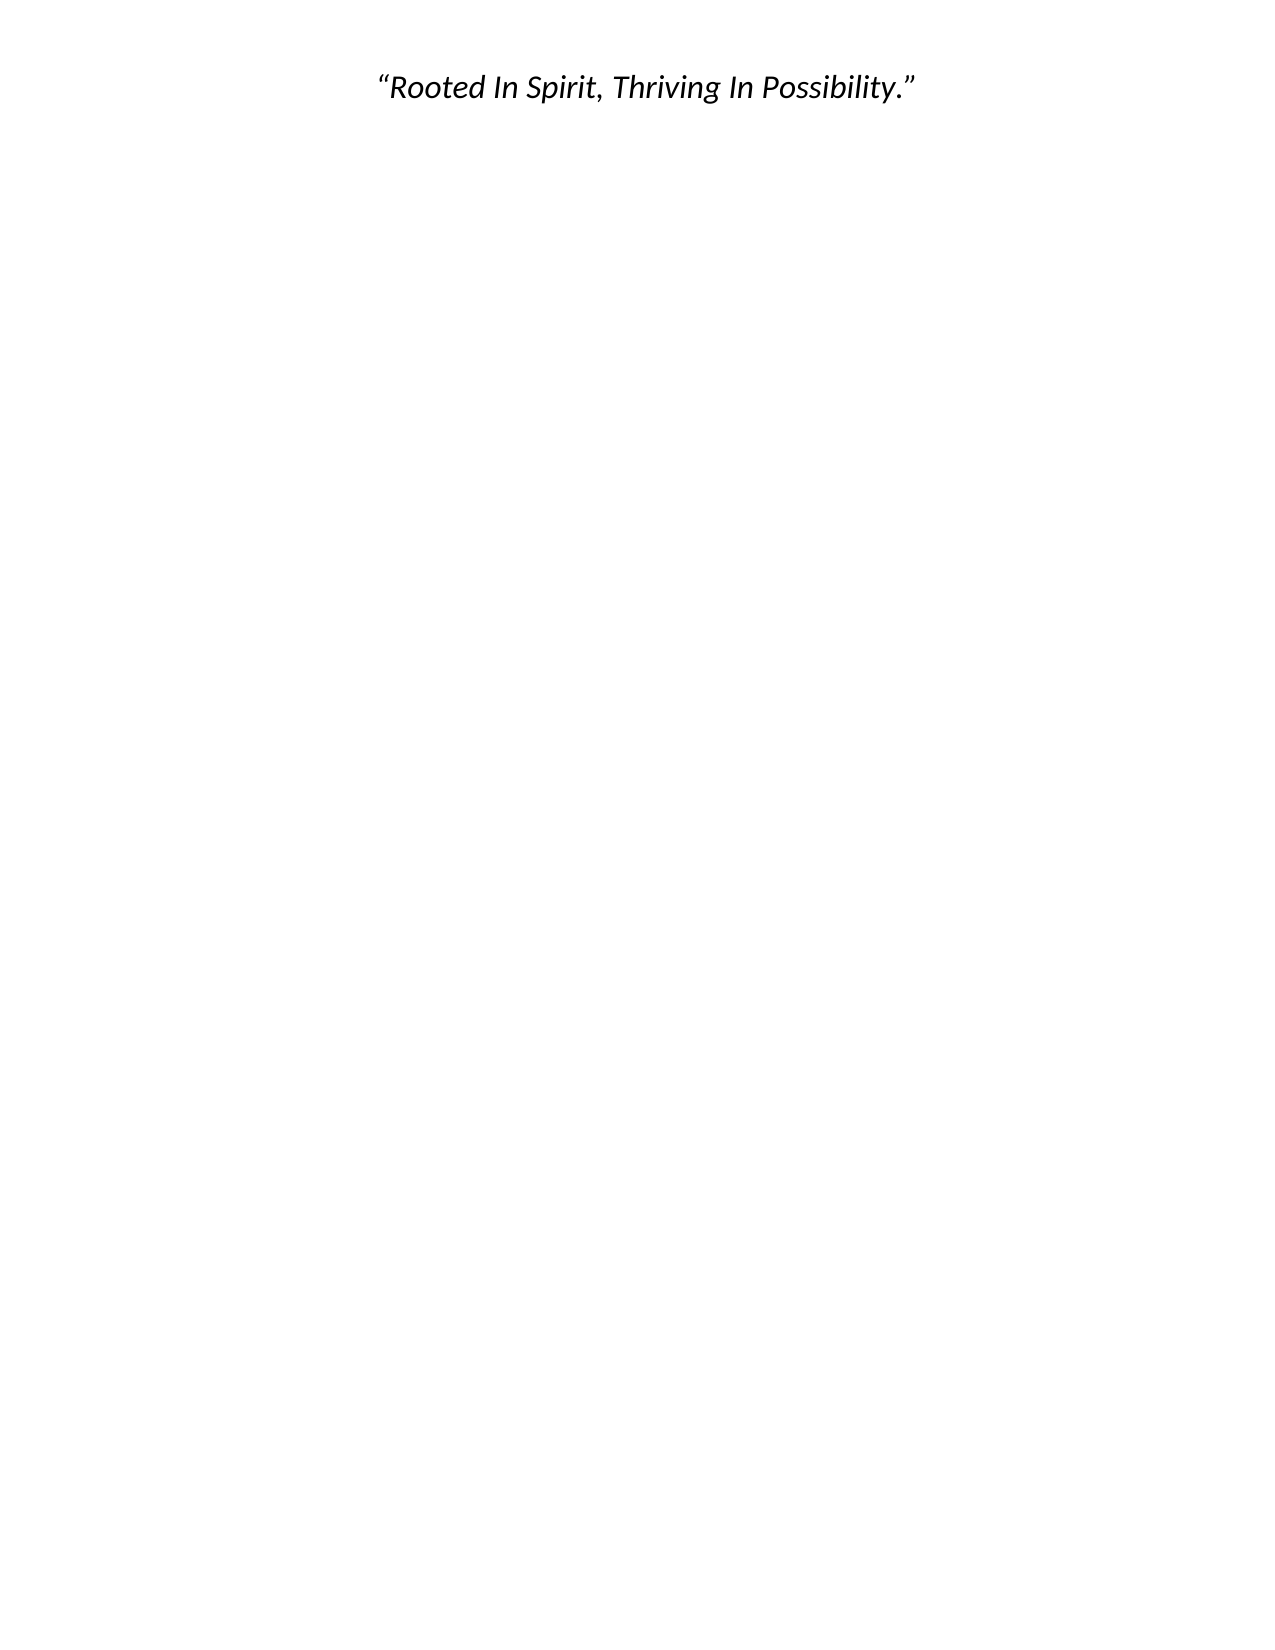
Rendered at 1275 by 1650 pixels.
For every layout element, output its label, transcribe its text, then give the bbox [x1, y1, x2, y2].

text “Rooted In Spirit, Thriving In Possibility.” [131, 66, 1162, 106]
